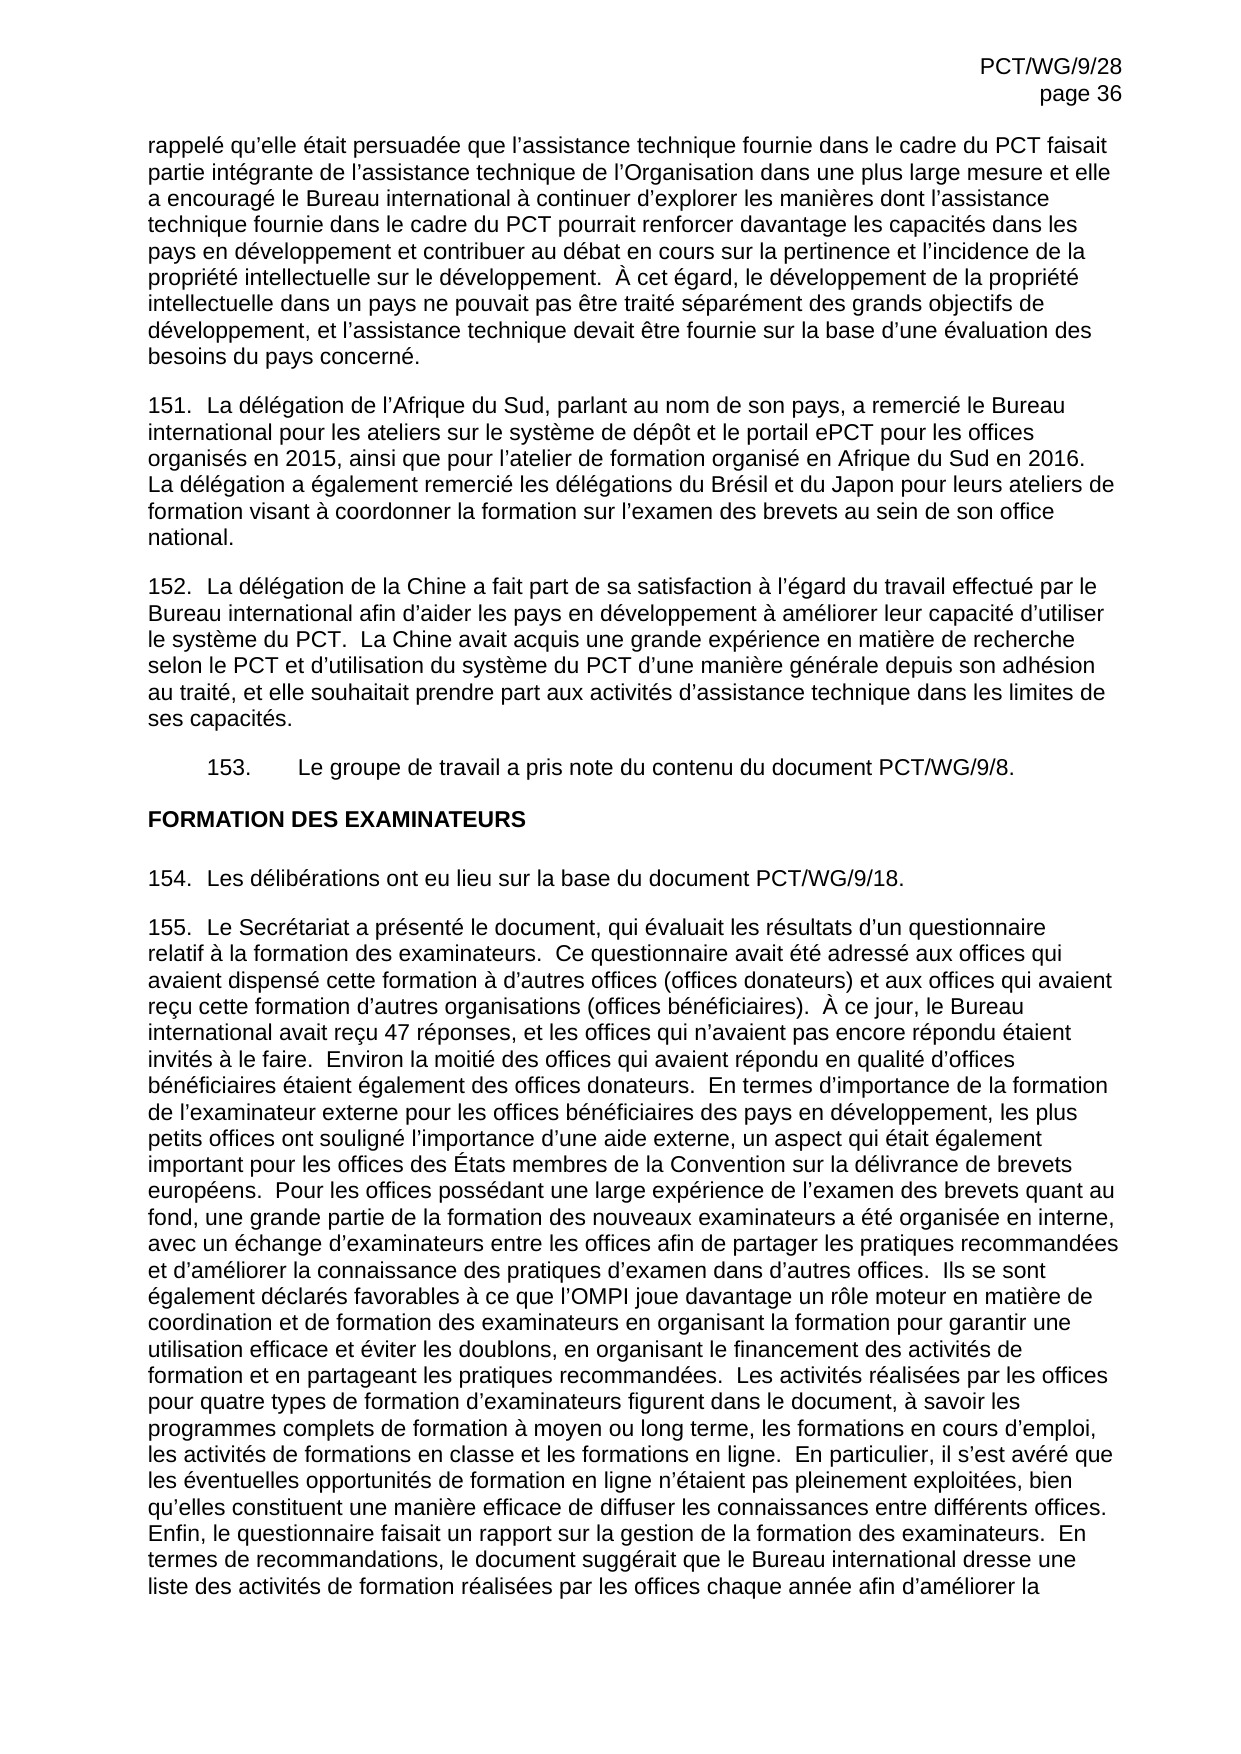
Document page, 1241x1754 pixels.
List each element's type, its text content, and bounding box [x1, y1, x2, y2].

text Les délibérations ont eu lieu sur la base du document PCT/WG/9/18. [148, 865, 1122, 891]
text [148, 132, 1122, 369]
text La délégation de la Chine a fait part de sa satisfaction à l’égard du travail effectué par le Bureau international afin d’aider les pays en développement à améliorer leur capacité d’utiliser le système du PCT. La Chine avait acquis une grande expérience en matière de recherche selon le PCT et d’utilisation du système du PCT d’une manière générale depuis son adhésion au traité, et elle souhaitait prendre part aux activités d’assistance technique dans les limites de ses capacités. [148, 573, 1122, 731]
subtitle Formation des examinateurs [148, 806, 1122, 832]
text Le groupe de travail a pris note du contenu du document PCT/WG/9/8. [207, 754, 1122, 781]
text La délégation de l’Afrique du Sud, parlant au nom de son pays, a remercié le Bureau international pour les ateliers sur le système de dépôt et le portail ePCT pour les offices organisés en 2015, ainsi que pour l’atelier de formation organisé en Afrique du Sud en 2016. La délégation a également remercié les délégations du Brésil et du Japon pour leurs ateliers de formation visant à coordonner la formation sur l’examen des brevets au sein de son office national. [148, 392, 1122, 550]
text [148, 914, 1122, 1599]
